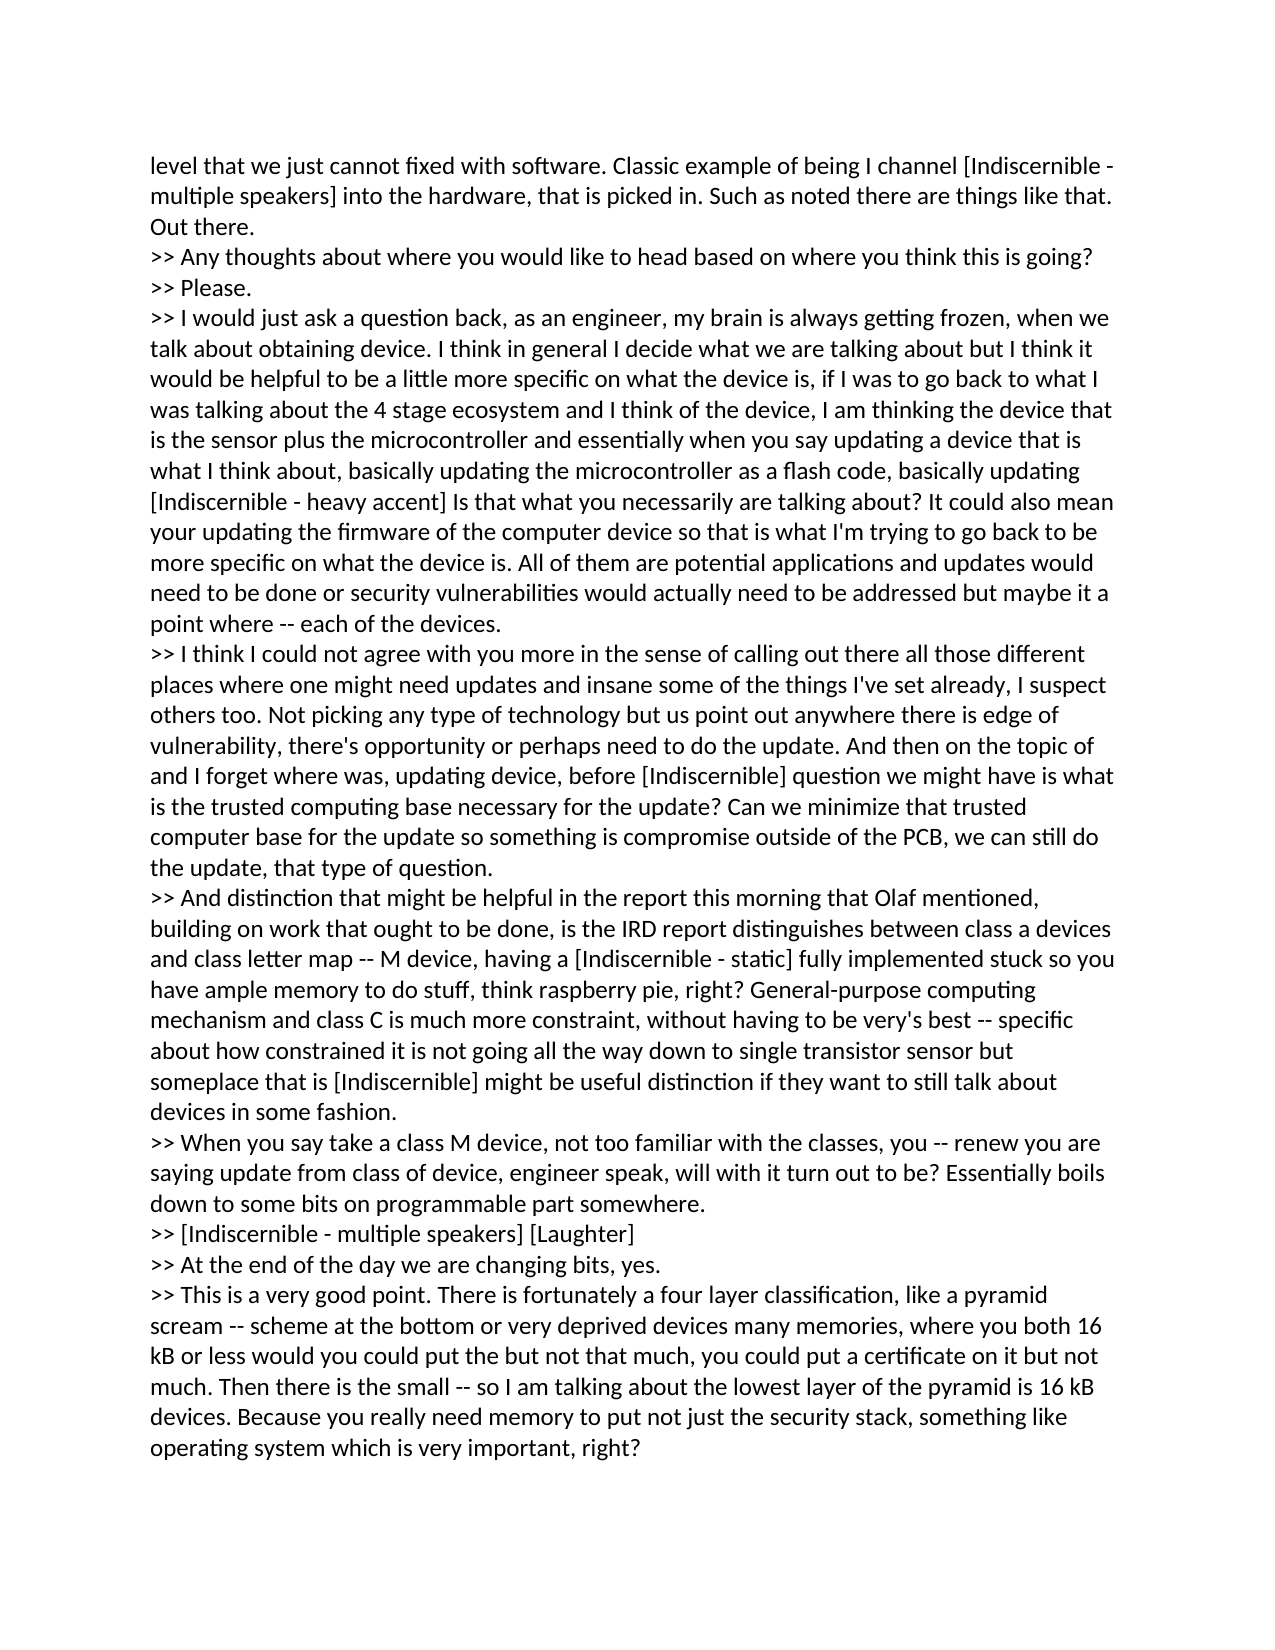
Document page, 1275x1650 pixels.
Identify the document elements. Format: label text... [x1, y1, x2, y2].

text >> [Indiscernible - multiple speakers] [Laughter] [150, 1218, 1125, 1249]
text >> I think I could not agree with you more in the sense of calling out there all those different places where one might need updates and insane some of the things I've set already, I suspect others too. Not picking any type of technology but us point out anywhere there is edge of vulnerability, there's opportunity or perhaps need to do the update. And then on the topic of and I forget where was, updating device, before [Indiscernible] question we might have is what is the trusted computing base necessary for the update? Can we minimize that trusted computer base for the update so something is compromise outside of the PCB, we can still do the update, that type of question. [150, 638, 1125, 882]
text >> I would just ask a question back, as an engineer, my brain is always getting frozen, when we talk about obtaining device. I think in general I decide what we are talking about but I think it would be helpful to be a little more specific on what the device is, if I was to go back to what I was talking about the 4 stage ecosystem and I think of the device, I am thinking the device that is the sensor plus the microcontroller and essentially when you say updating a device that is what I think about, basically updating the microcontroller as a flash code, basically updating [Indiscernible - heavy accent] Is that what you necessarily are talking about? It could also mean your updating the firmware of the computer device so that is what I'm trying to go back to be more specific on what the device is. All of them are potential applications and updates would need to be done or security vulnerabilities would actually need to be addressed but maybe it a point where -- each of the devices. [150, 303, 1125, 638]
text >> This is a very good point. There is fortunately a four layer classification, like a pyramid scream -- scheme at the bottom or very deprived devices many memories, where you both 16 kB or less would you could put the but not that much, you could put a certificate on it but not much. Then there is the small -- so I am talking about the lowest layer of the pyramid is 16 kB devices. Because you really need memory to put not just the security stack, something like operating system which is very important, right? [150, 1279, 1125, 1462]
text >> And distinction that might be helpful in the report this morning that Olaf mentioned, building on work that ought to be done, is the IRD report distinguishes between class a devices and class letter map -- M device, having a [Indiscernible - static] fully implemented stuck so you have ample memory to do stuff, think raspberry pie, right? General-purpose computing mechanism and class C is much more constraint, without having to be very's best -- specific about how constrained it is not going all the way down to single transistor sensor but someplace that is [Indiscernible] might be useful distinction if they want to still talk about devices in some fashion. [150, 882, 1125, 1127]
text >> At the end of the day we are changing bits, yes. [150, 1249, 1125, 1279]
text >> When you say take a class M device, not too familiar with the classes, you -- renew you are saying update from class of device, engineer speak, will with it turn out to be? Essentially boils down to some bits on programmable part somewhere. [150, 1127, 1125, 1218]
text >> Please. [150, 272, 1125, 303]
text >> Any thoughts about where you would like to head based on where you think this is going? [150, 242, 1125, 272]
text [150, 150, 1125, 242]
